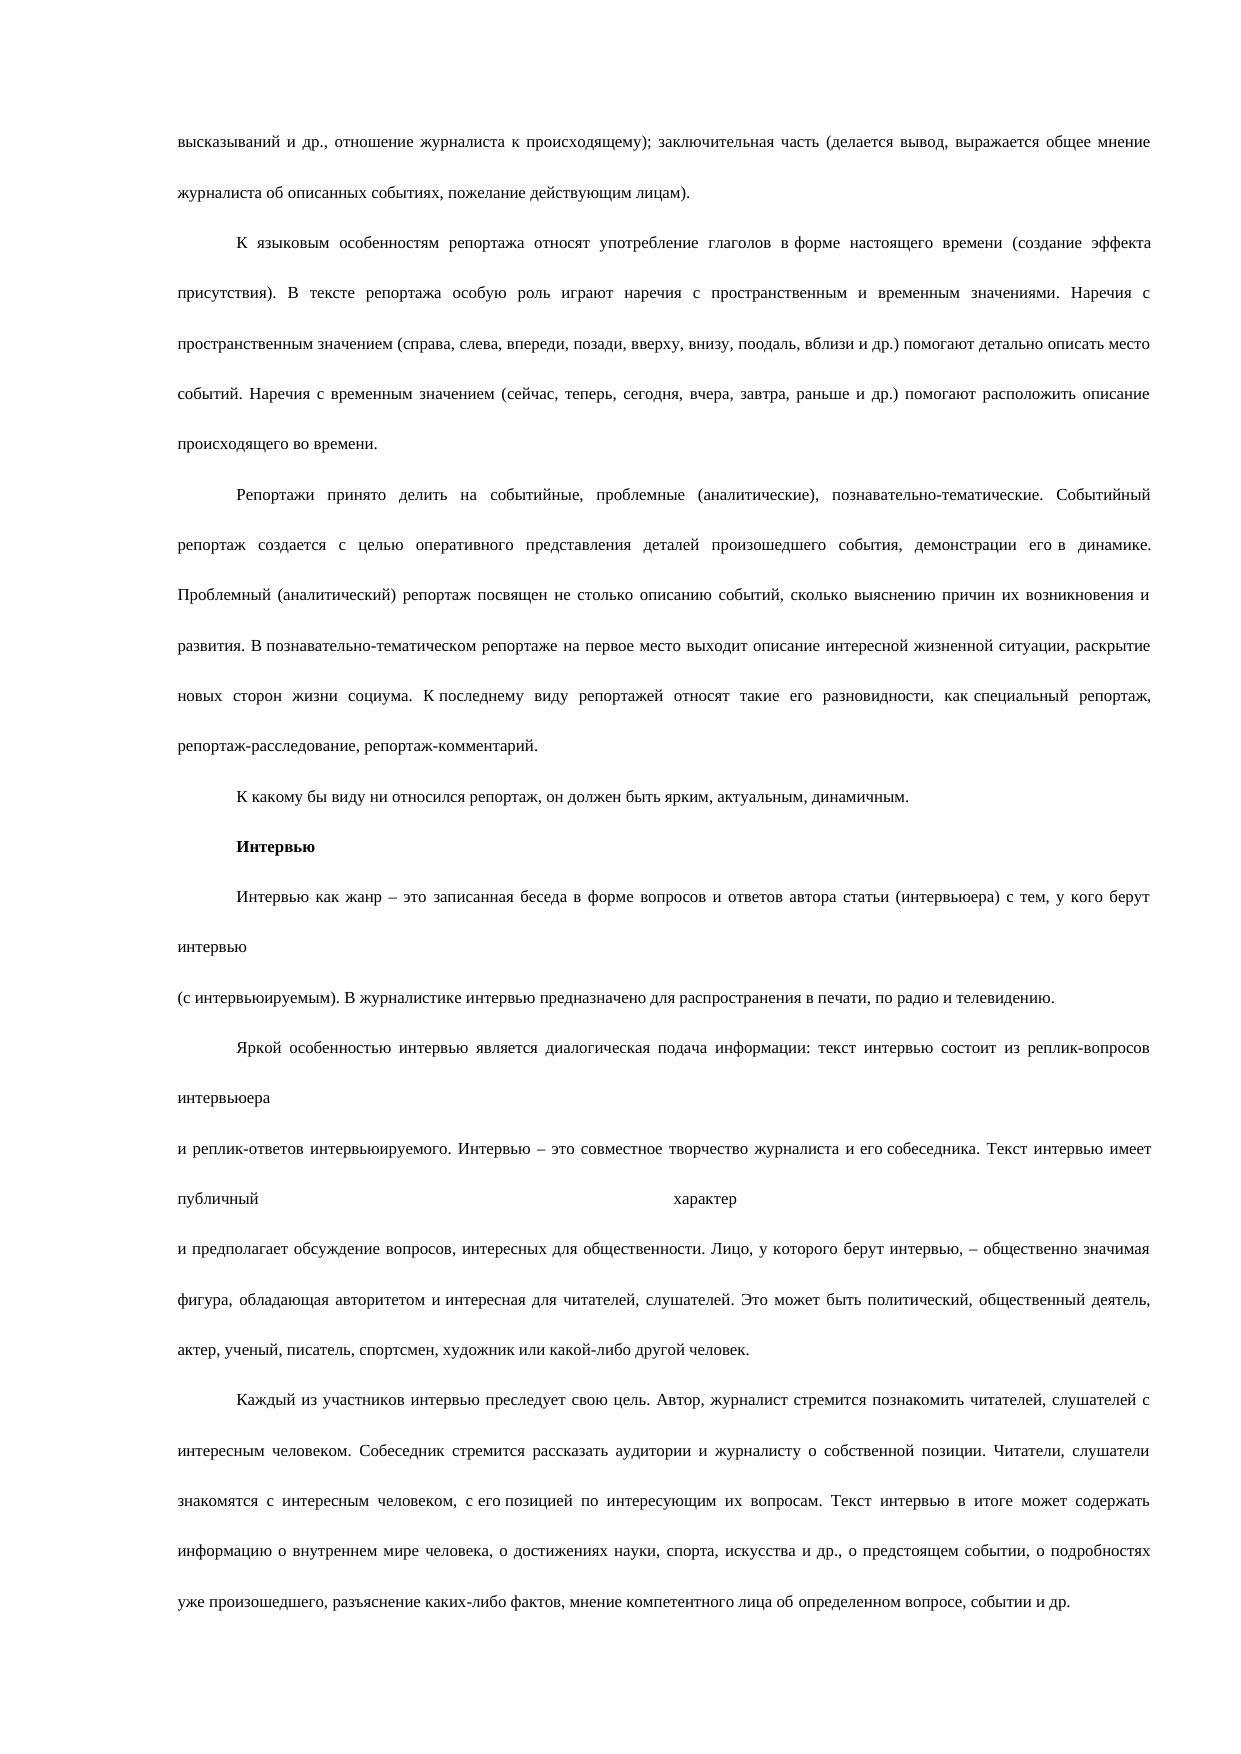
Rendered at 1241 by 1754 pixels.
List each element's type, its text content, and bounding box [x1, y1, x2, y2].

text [177, 118, 1152, 202]
text К какому бы виду ни относился репортаж, он должен быть ярким, актуальным, динамичным. [177, 772, 1152, 806]
text Яркой особенностью интервью является диалогическая подача информации: текст интервью состоит из реплик-вопросов интервьюера и реплик-ответов интервьюируемого. Интервью – это совместное творчество журналиста и его собеседника. Текст интервью имеет публичный характер и предполагает обсуждение вопросов, интересных для общественности. Лицо, у которого берут интервью, – общественно значимая фигура, обладающая авторитетом и интересная для читателей, слушателей. Это может быть политический, общественный деятель, актер, ученый, писатель, спортсмен, художник или какой-либо другой человек. [177, 1024, 1152, 1359]
text Интервью как жанр ‒ это записанная беседа в форме вопросов и ответов автора статьи (интервьюера) с тем, у кого берут интервью (с интервьюируемым). В журналистике интервью предназначено для распространения в печати, по радио и телевидению. [177, 873, 1152, 1007]
text Каждый из участников интервью преследует свою цель. Автор, журналист стремится познакомить читателей, слушателей с интересным человеком. Собеседник стремится рассказать аудитории и журналисту о собственной позиции. Читатели, слушатели знакомятся с интересным человеком, с его позицией по интересующим их вопросам. Текст интервью в итоге может содержать информацию о внутреннем мире человека, о достижениях науки, спорта, искусства и др., о предстоящем событии, о подробностях уже произошедшего, разъяснение каких-либо фактов, мнение компетентного лица об определенном вопросе, событии и др. [177, 1376, 1152, 1611]
text Интервью [177, 822, 1152, 856]
text К языковым особенностям репортажа относят употребление глаголов в форме настоящего времени (создание эффекта присутствия). В тексте репортажа особую роль играют наречия с пространственным и временным значениями. Наречия с пространственным значением (справа, слева, впереди, позади, вверху, внизу, поодаль, вблизи и др.) помогают детально описать место событий. Наречия с временным значением (сейчас, теперь, сегодня, вчера, завтра, раньше и др.) помогают расположить описание происходящего во времени. [177, 219, 1152, 453]
text Репортажи принято делить на событийные, проблемные (аналитические), познавательно-тематические. Событийный репортаж создается с целью оперативного представления деталей произошедшего события, демонстрации его в динамике. Проблемный (аналитический) репортаж посвящен не столько описанию событий, сколько выяснению причин их возникновения и развития. В познавательно-тематическом репортаже на первое место выходит описание интересной жизненной ситуации, раскрытие новых сторон жизни социума. К последнему виду репортажей относят такие его разновидности, как специальный репортаж, репортаж-расследование, репортаж-комментарий. [177, 470, 1152, 755]
